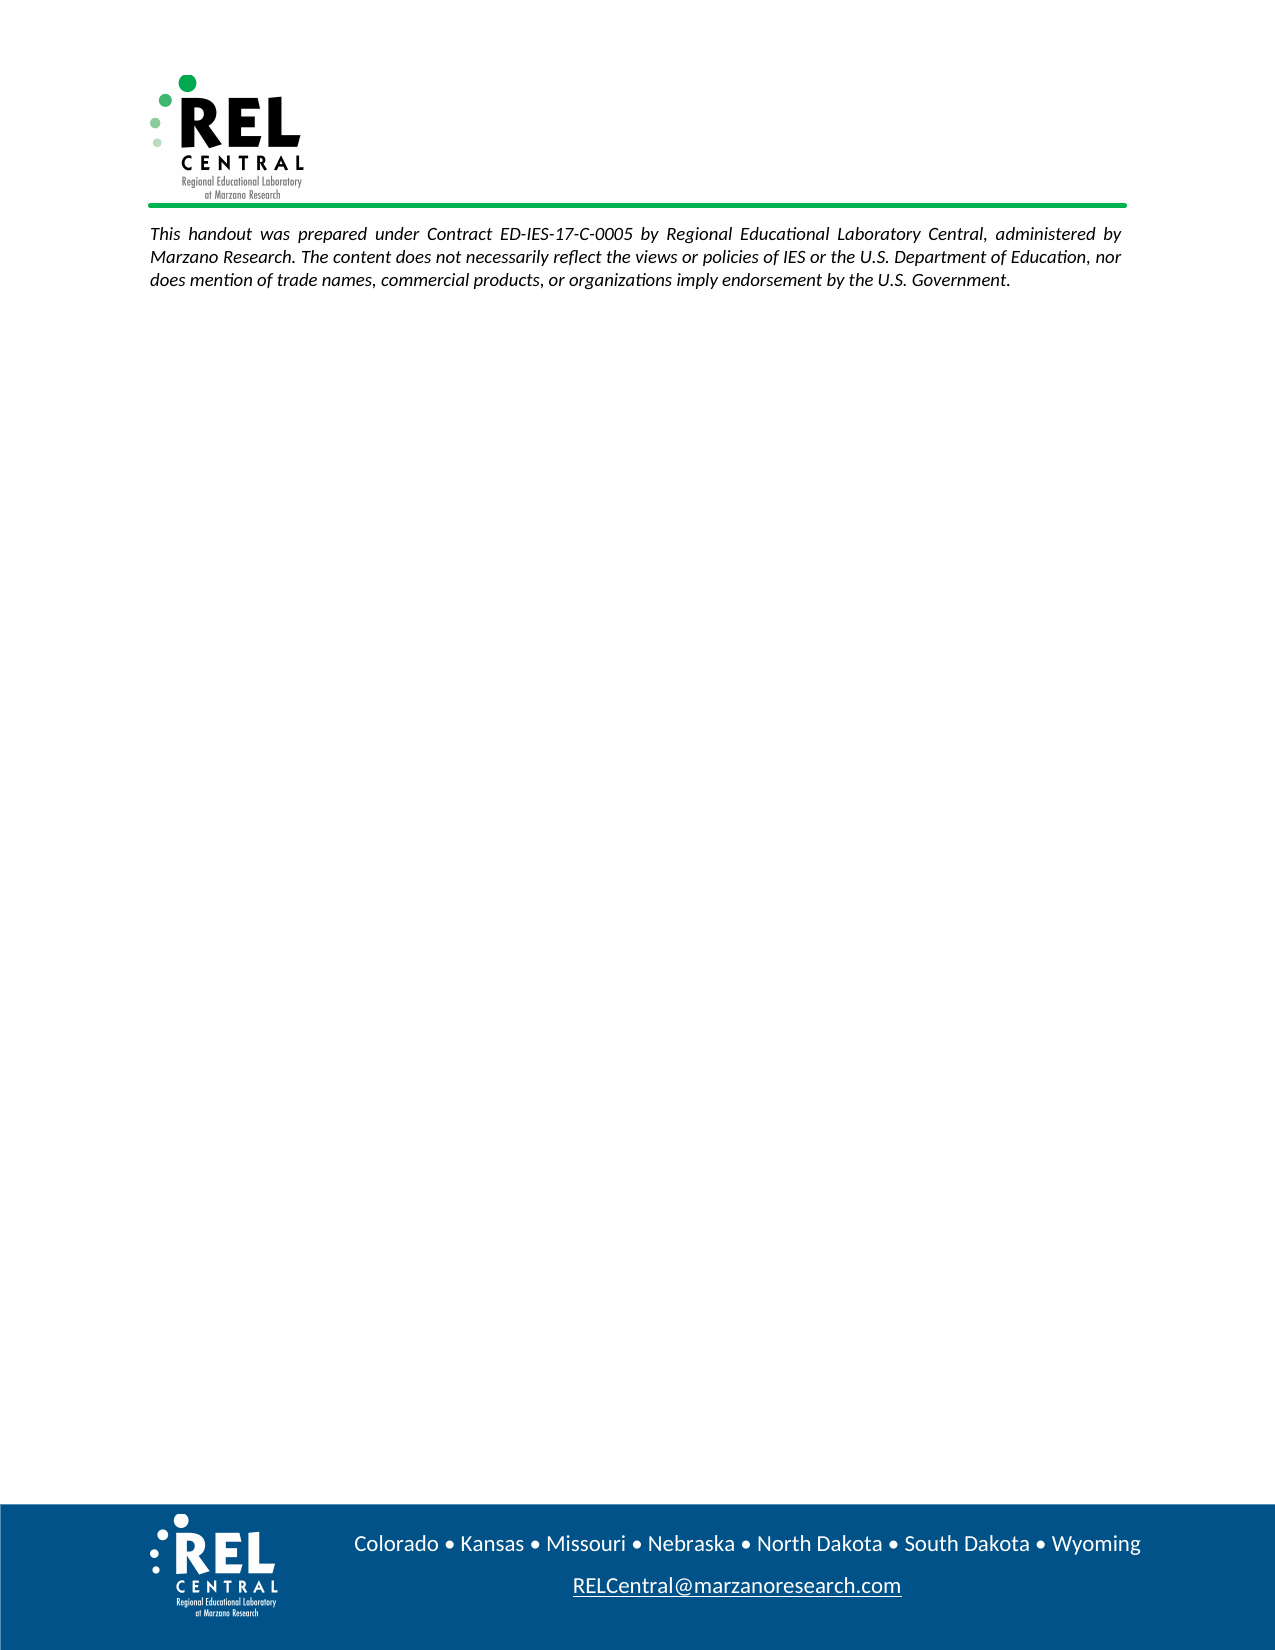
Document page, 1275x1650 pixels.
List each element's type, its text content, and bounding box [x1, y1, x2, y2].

picture [150, 1514, 278, 1619]
picture [150, 75, 304, 202]
text This handout was prepared under Contract ED-IES-17-C-0005 by Regional Educational Laboratory Central, administered by Marzano Research. The content does not necessarily reflect the views or policies of IES or the U.S. Department of Education, nor does mention of trade names, commercial products, or organizations imply endorsement by the U.S. Government. [150, 222, 1125, 291]
